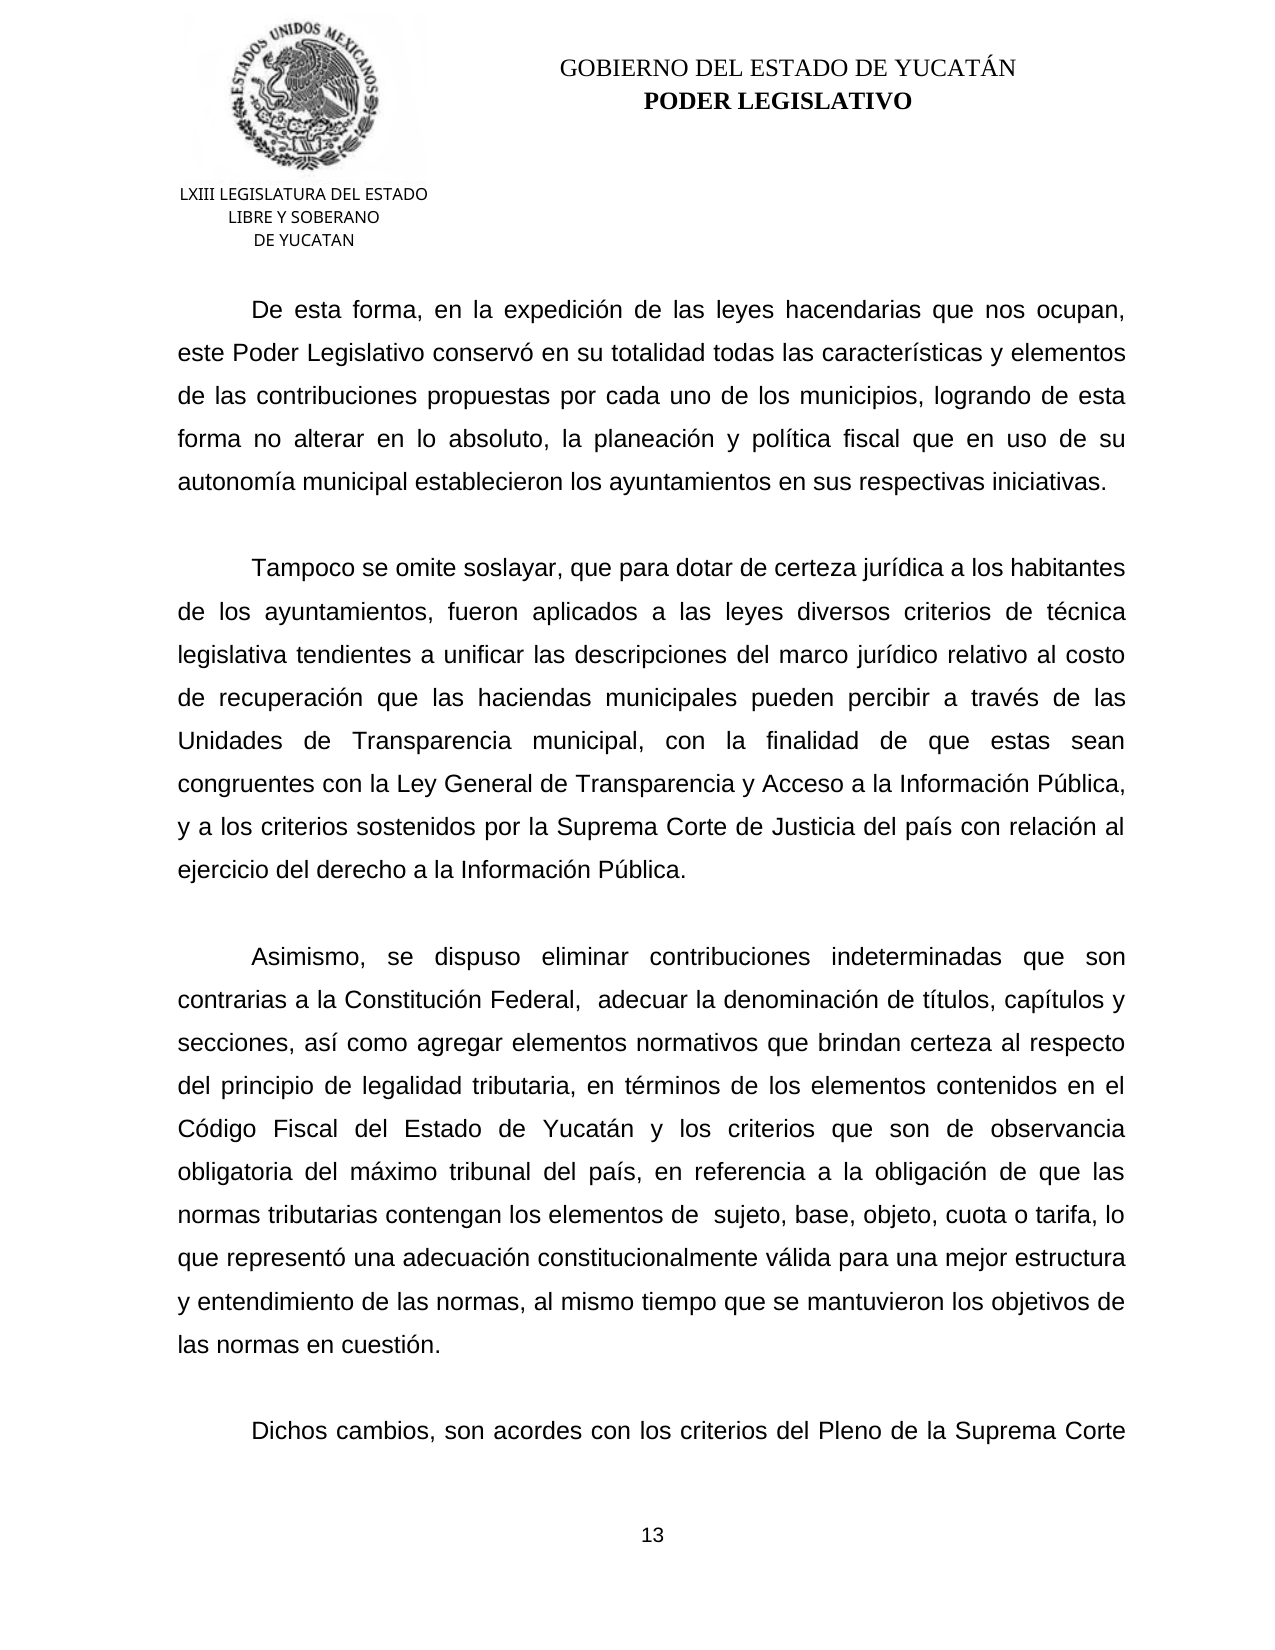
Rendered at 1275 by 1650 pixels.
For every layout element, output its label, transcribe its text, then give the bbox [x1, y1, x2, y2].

text Asimismo, se dispuso eliminar contribuciones indeterminadas que son contrarias a la Constitución Federal, adecuar la denominación de títulos, capítulos y secciones, así como agregar elementos normativos que brindan certeza al respecto del principio de legalidad tributaria, en términos de los elementos contenidos en el Código Fiscal del Estado de Yucatán y los criterios que son de observancia obligatoria del máximo tribunal del país, en referencia a la obligación de que las normas tributarias contengan los elementos de sujeto, base, objeto, cuota o tarifa, lo que representó una adecuación constitucionalmente válida para una mejor estructura y entendimiento de las normas, al mismo tiempo que se mantuvieron los objetivos de las normas en cuestión. [177, 941, 1127, 1358]
picture [184, 14, 429, 185]
text De esta forma, en la expedición de las leyes hacendarias que nos ocupan, este Poder Legislativo conservó en su totalidad todas las características y elementos de las contribuciones propuestas por cada uno de los municipios, logrando de esta forma no alterar en lo absoluto, la planeación y política fiscal que en uso de su autonomía municipal establecieron los ayuntamientos en sus respectivas iniciativas. [177, 294, 1127, 496]
text Tampoco se omite soslayar, que para dotar de certeza jurídica a los habitantes de los ayuntamientos, fueron aplicados a las leyes diversos criterios de técnica legislativa tendientes a unificar las descripciones del marco jurídico relativo al costo de recuperación que las haciendas municipales pueden percibir a través de las Unidades de Transparencia municipal, con la finalidad de que estas sean congruentes con la Ley General de Transparencia y Acceso a la Información Pública, y a los criterios sostenidos por la Suprema Corte de Justicia del país con relación al ejercicio del derecho a la Información Pública. [177, 553, 1127, 884]
